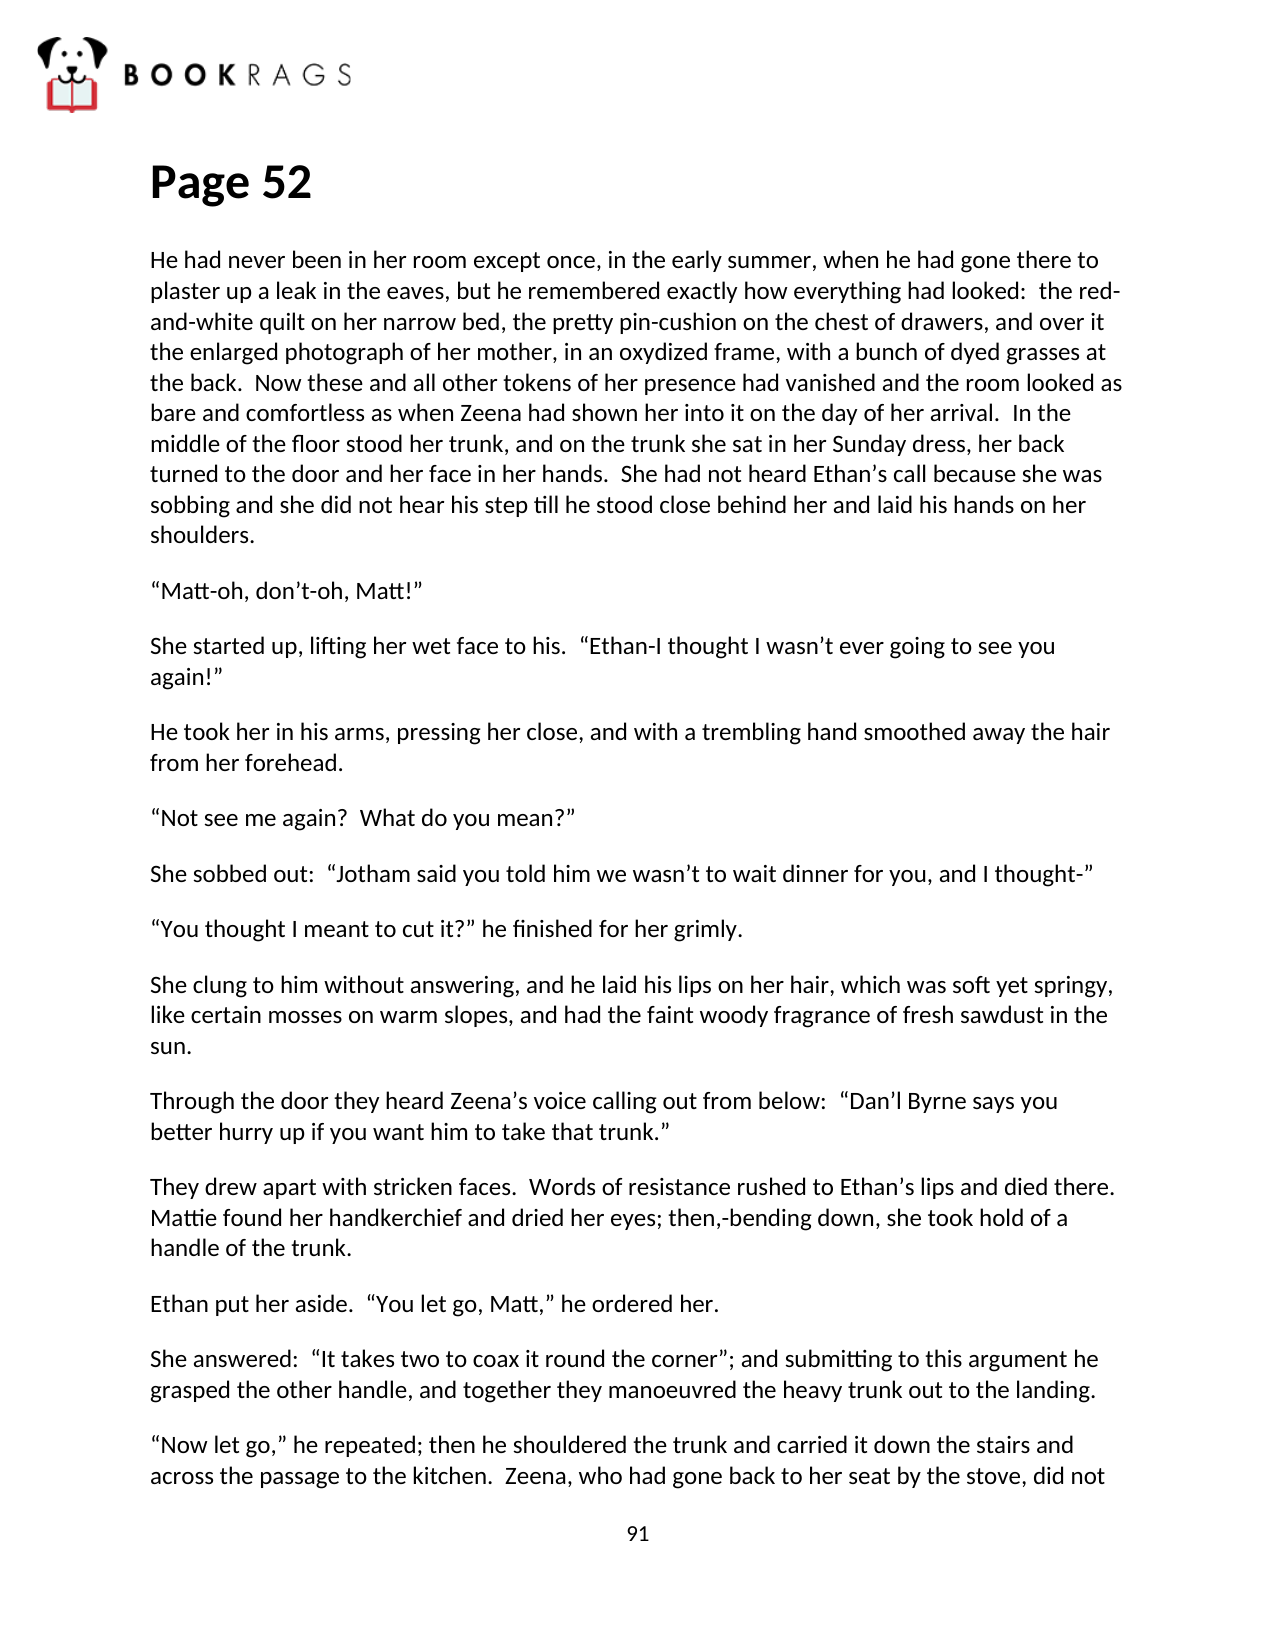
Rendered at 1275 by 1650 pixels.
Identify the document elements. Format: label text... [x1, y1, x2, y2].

text He took her in his arms, pressing her close, and with a trembling hand smoothed away the hair from her forehead. [150, 716, 1125, 777]
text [150, 1430, 1125, 1491]
text Ethan put her aside. “You let go, Matt,” he ordered her. [150, 1288, 1125, 1319]
text Through the door they heard Zeena’s voice calling out from below: “Dan’l Byrne says you better hurry up if you want him to take that trunk.” [150, 1086, 1125, 1147]
text She sobbed out: “Jotham said you told him we wasn’t to wait dinner for you, and I thought-” [150, 858, 1125, 888]
text She clung to him without answering, and he laid his lips on her hair, which was soft yet springy, like certain mosses on warm slopes, and had the faint woody fragrance of fresh sawdust in the sun. [150, 969, 1125, 1061]
picture [37, 37, 351, 113]
text “Matt-oh, don’t-oh, Matt!” [150, 575, 1125, 605]
text Page 52 [150, 150, 1125, 211]
text “You thought I meant to cut it?” he finished for her grimly. [150, 913, 1125, 944]
text “Not see me again? What do you mean?” [150, 802, 1125, 833]
text She started up, lifting her wet face to his. “Ethan-I thought I wasn’t ever going to see you again!” [150, 630, 1125, 691]
text They drew apart with stricken faces. Words of resistance rushed to Ethan’s lips and died there. Mattie found her handkerchief and dried her eyes; then,-bending down, she took hold of a handle of the trunk. [150, 1172, 1125, 1263]
text She answered: “It takes two to coax it round the corner”; and submitting to this argument he grasped the other handle, and together they manoeuvred the heavy trunk out to the landing. [150, 1344, 1125, 1405]
text He had never been in her room except once, in the early summer, when he had gone there to plaster up a leak in the eaves, but he remembered exactly how everything had looked: the red-and-white quilt on her narrow bed, the pretty pin-cushion on the chest of drawers, and over it the enlarged photograph of her mother, in an oxydized frame, with a bunch of dyed grasses at the back. Now these and all other tokens of her presence had vanished and the room looked as bare and comfortless as when Zeena had shown her into it on the day of her arrival. In the middle of the floor stood her trunk, and on the trunk she sat in her Sunday dress, her back turned to the door and her face in her hands. She had not heard Ethan’s call because she was sobbing and she did not hear his step till he stood close behind her and laid his hands on her shoulders. [150, 244, 1125, 550]
